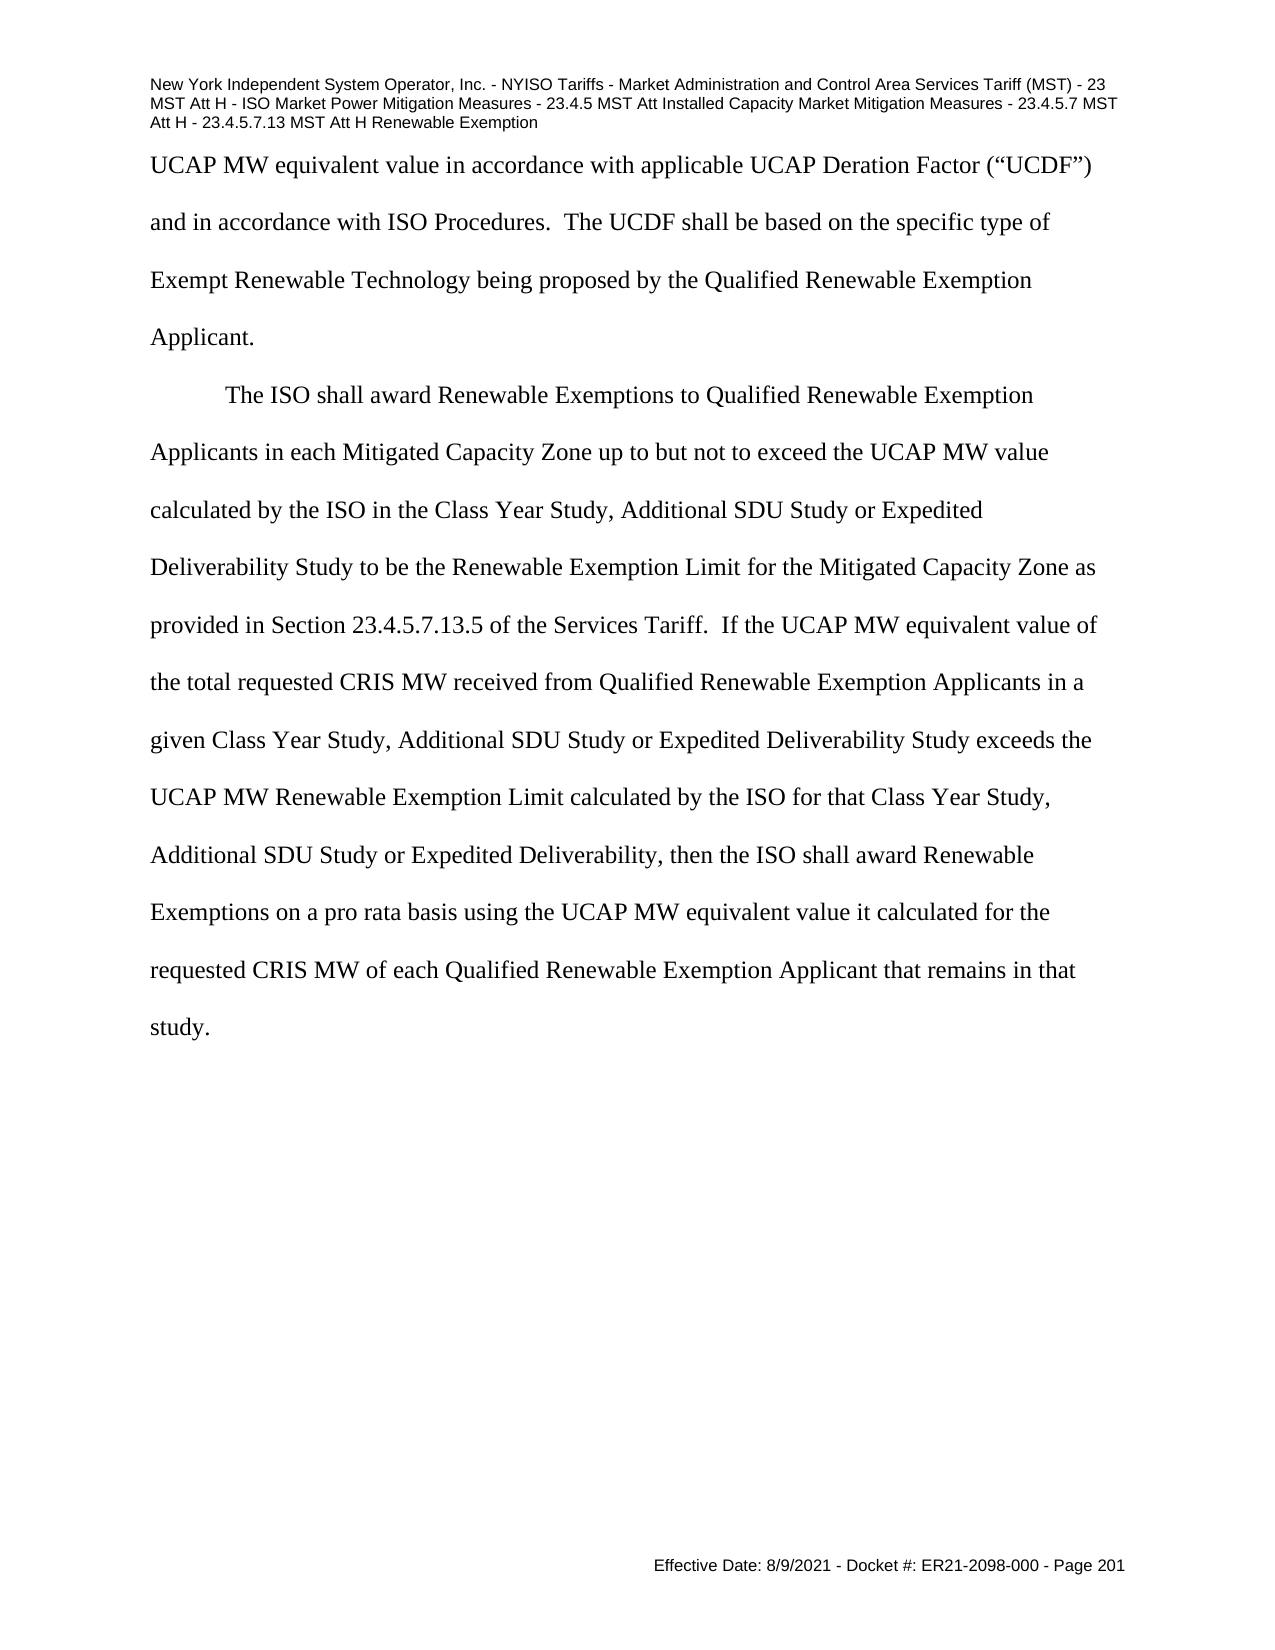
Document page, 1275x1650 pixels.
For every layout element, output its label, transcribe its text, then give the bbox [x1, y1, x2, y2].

text The ISO shall award Renewable Exemptions to Qualified Renewable Exemption Applicants in each Mitigated Capacity Zone up to but not to exceed the UCAP MW value calculated by the ISO in the Class Year Study, Additional SDU Study or Expedited Deliverability Study to be the Renewable Exemption Limit for the Mitigated Capacity Zone as provided in Section 23.4.5.7.13.5 of the Services Tariff. If the UCAP MW equivalent value of the total requested CRIS MW received from Qualified Renewable Exemption Applicants in a given Class Year Study, Additional SDU Study or Expedited Deliverability Study exceeds the UCAP MW Renewable Exemption Limit calculated by the ISO for that Class Year Study, Additional SDU Study or Expedited Deliverability, then the ISO shall award Renewable Exemptions on a pro rata basis using the UCAP MW equivalent value it calculated for the requested CRIS MW of each Qualified Renewable Exemption Applicant that remains in that study. [150, 380, 1125, 1041]
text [150, 150, 1125, 351]
